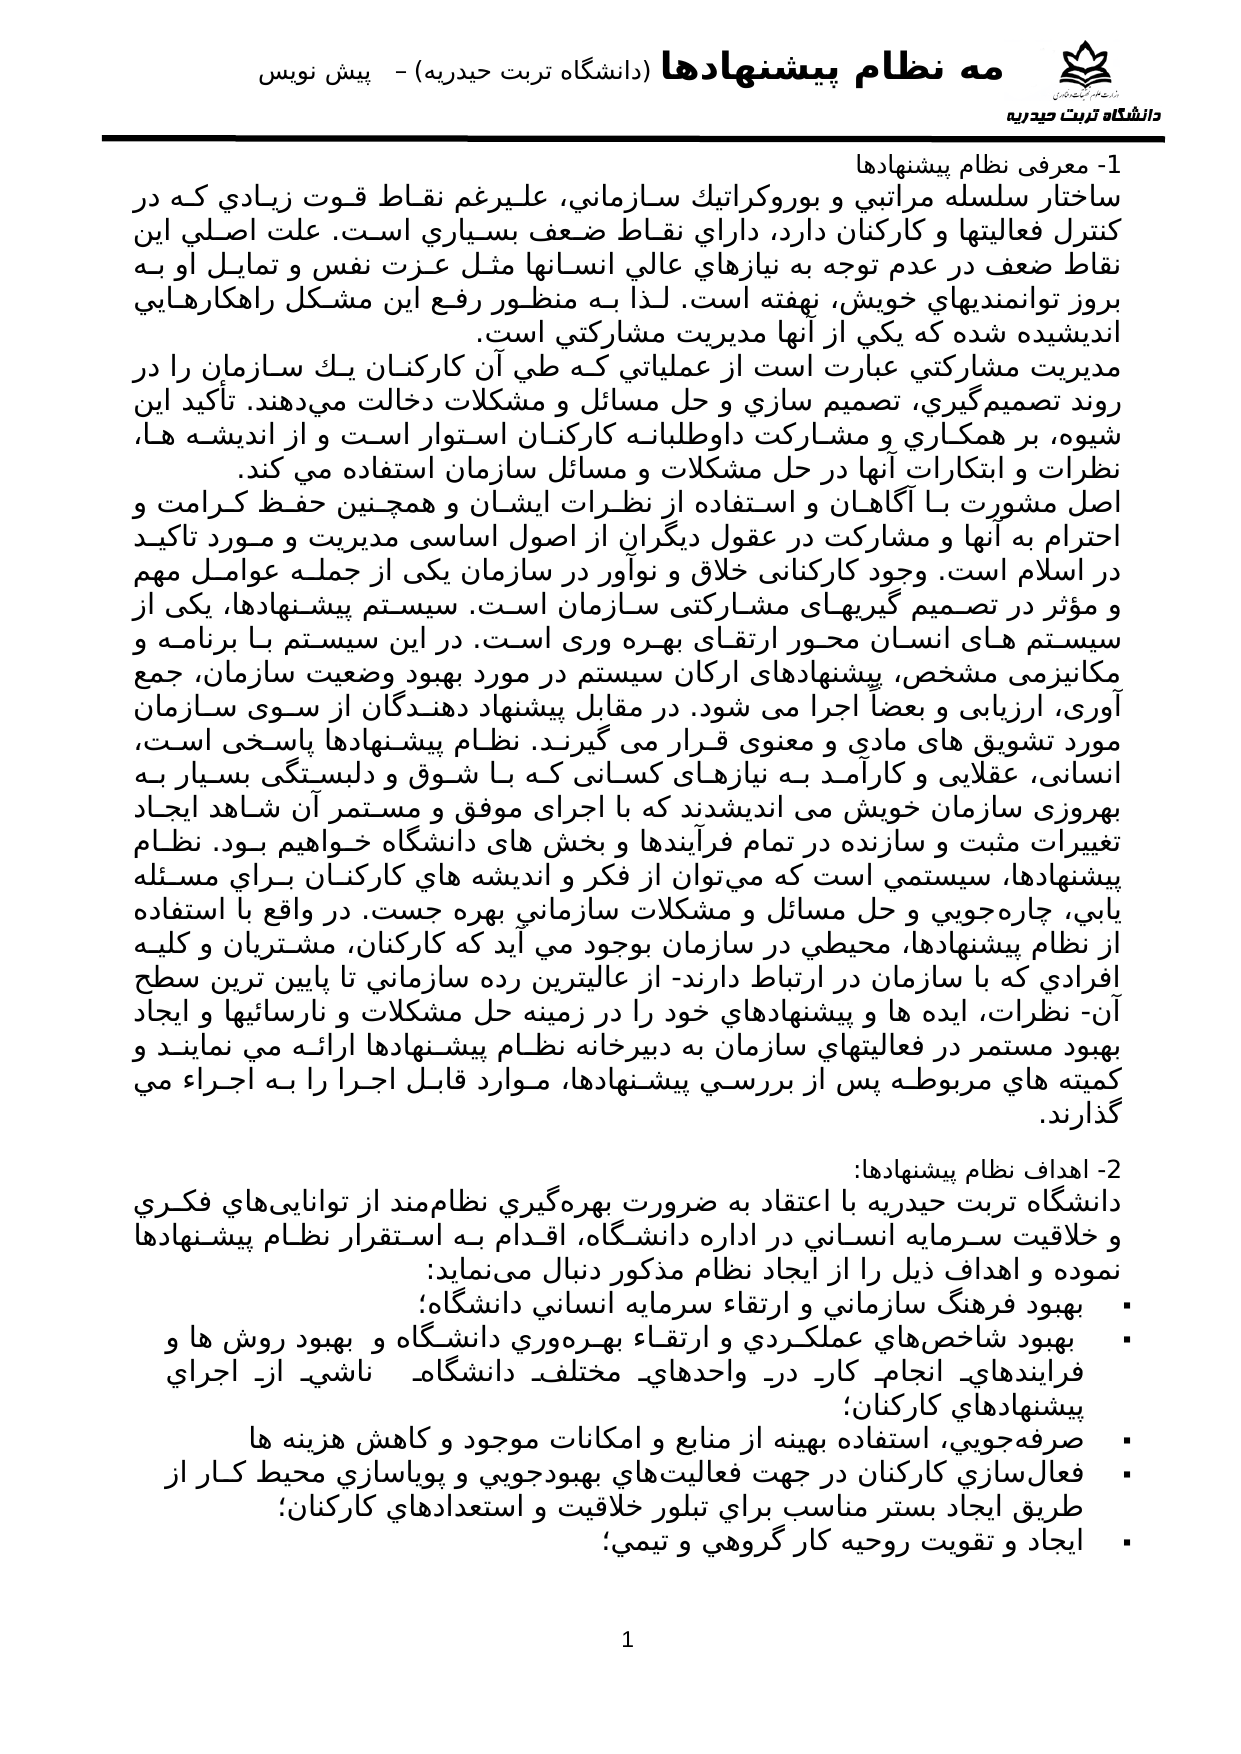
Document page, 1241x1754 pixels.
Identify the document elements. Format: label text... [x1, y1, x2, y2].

list ايجاد و تقويت روحيه كار گروهي و تيمي؛ [165, 1524, 1122, 1558]
list فعال‌سازي كاركنان در جهت فعاليت‌هاي بهبودجويي و پوياسازي محيط كار از طريق ايجاد بستر مناسب براي تبلور خلاقيت و استعدادهاي کارکنان؛ [165, 1456, 1122, 1524]
text اصل مشورت با آگاهان و استفاده از نظرات ایشان و همچنین حفظ کرامت و احترام به آنها و مشارکت در عقول دیگران از اصول اساسی مدیریت و مورد تاکید در اسلام است. وجود کارکنانی خلاق و نوآور در سازمان یکی از جمله عوامل مهم و مؤثر در تصمیم گیریهای مشارکتی سازمان است. سیستم پیشنهادها، یکی از سیستم های انسان محور ارتقای بهره وری است. در این سیستم با برنامه و مکانیزمی مشخص، پیشنهادهای ارکان سیستم در مورد بهبود وضعیت سازمان، جمع آوری، ارزیابی و بعضاً اجرا می شود. در مقابل پیشنهاد دهندگان از سوی سازمان مورد تشویق های مادی و معنوی قرار می گیرند. نظام پیشنهادها پاسخی است، انسانی، عقلایی و کارآمد به نیازهای کسانی که با شوق و دلبستگی بسیار به بهروزی سازمان خویش می اندیشدند که با اجرای موفق و مستمر آن شاهد ایجاد تغییرات مثبت و سازنده در تمام فرآیندها و بخش های دانشگاه خواهیم بود. نظام پيشنهادها، سيستمي است كه مي‌توان از فكر و انديشه هاي كاركنان براي مسئله يابي، چاره‌جويي و حل مسائل و مشكلات سازماني بهره جست. در واقع با استفاده از نظام پيشنهادها، محيطي در سازمان بوجود مي آيد كه كاركنان، مشتريان و كليه افرادي كه با سازمان در ارتباط دارند- از عاليترين رده سازماني تا پايين ترين سطح آن- نظرات، ايده ها و پيشنهادهاي خود را در زمينه حل مشكلات و نارسائيها و ايجاد بهبود مستمر در فعاليتهاي سازمان به دبیرخانه نظام پیشنهادها ارائه مي نمايند و كميته هاي مربوطه پس از بررسي پيشنهادها، موارد قابل اجرا را به اجراء مي گذارند. [133, 485, 1122, 1130]
list بهبود فرهنگ سازماني و ارتقاء سرمايه‌ انساني دانشگاه؛ [165, 1286, 1122, 1320]
text 1- معرفی نظام پیشنهادها [133, 147, 1122, 179]
text دانشگاه تربت حیدریه با اعتقاد به ضرورت بهره‌گيري نظام‌مند از توانايی‌هاي فکري و خلاقيت سرمايه انساني در اداره دانشگاه، اقدام به استقرار نظام پيشنهادها نموده و اهداف ذيل را از ايجاد نظام مذکور دنبال می‌نمايد: [133, 1184, 1122, 1286]
text مديريت مشاركتي عبارت است از عملياتي كه طي آن كاركنان يك سازمان را در روند تصميم‌گيري، تصميم سازي و حل مسائل و مشكلات دخالت مي‌دهند. تأكيد اين شيوه، بر همكاري و مشاركت داوطلبانه كاركنان استوار است و از انديشه ها، نظرات و ابتكارات آنها در حل مشكلات و مسائل سازمان استفاده مي كند. [133, 349, 1122, 485]
picture [1003, 39, 1162, 124]
text 2- اهداف نظام پیشنهادها: [133, 1151, 1122, 1184]
text ساختار سلسله مراتبي و بوروكراتيك سازماني، عليرغم نقاط قوت زيادي كه در كنترل فعاليتها و كاركنان دارد، داراي نقاط ضعف بسياري است. علت اصلي اين نقاط ضعف در عدم توجه به نيازهاي عالي انسانها مثل عزت نفس و تمايل او به بروز توانمنديهاي خويش، نهفته است. لذا به منظور رفع اين مشكل راهكارهايي انديشيده شده كه يكي از آنها مديريت مشاركتي است. [133, 179, 1122, 349]
list ﺻﺮﻓﻪﺟﻮﻳﻲ، اﺳﺘﻔﺎده ﺑﻬﻴﻨﻪ از ﻣﻨﺎﺑﻊ و اﻣﻜﺎﻧﺎت ﻣﻮﺟﻮد و ﻛﺎﻫﺶ ﻫﺰﻳﻨﻪ ﻫﺎ [165, 1422, 1122, 1456]
list بهبود شاخص‌هاي عملکردي و ارتقاء بهره‌وري دانشگاه و ﺑﻬﺒﻮد روش ﻫﺎ و ﻓﺮاﻳﻨﺪﻫﺎي اﻧﺠﺎم ﻛﺎر در واﺣﺪﻫﺎي ﻣﺨﺘﻠﻒ داﻧﺸﮕﺎه ناشي از اجراي پيشنهادهاي کارکنان؛ [165, 1320, 1122, 1422]
